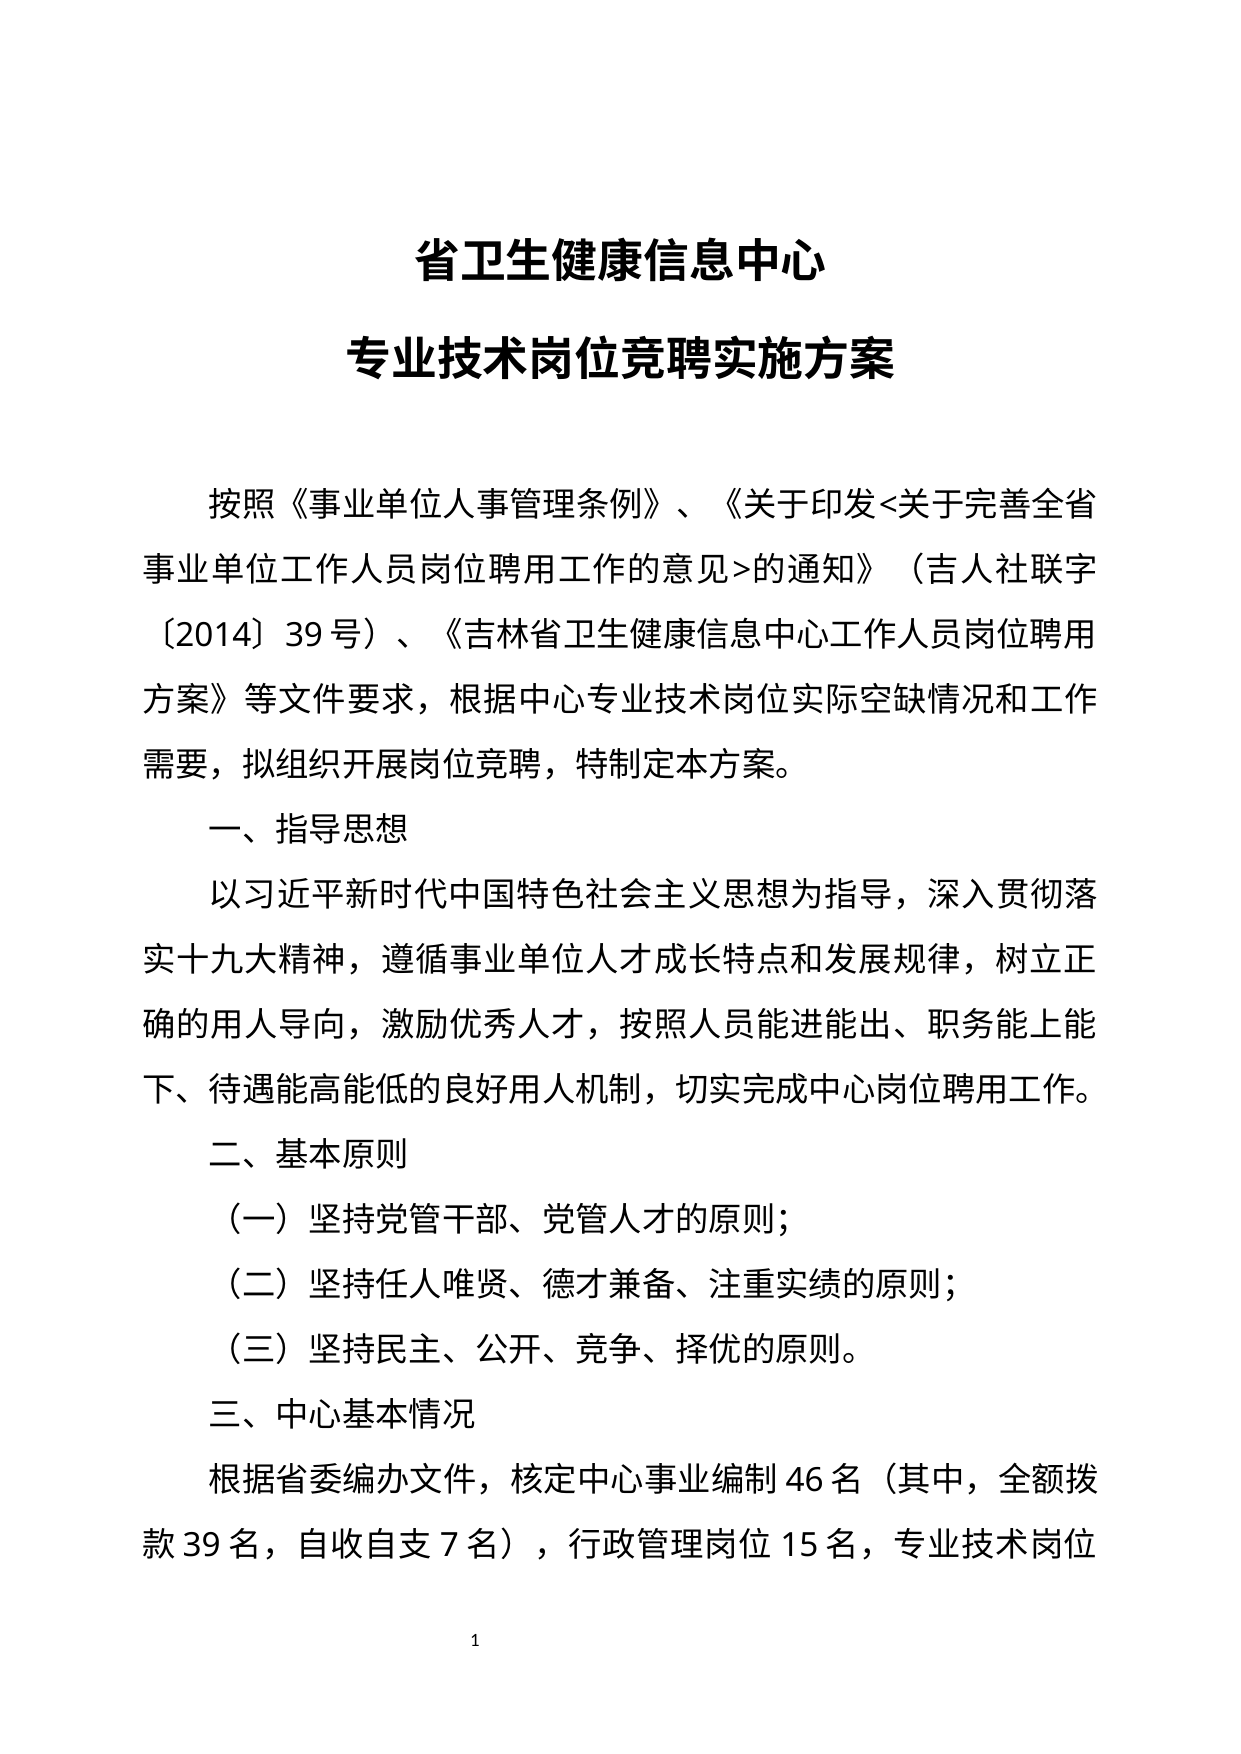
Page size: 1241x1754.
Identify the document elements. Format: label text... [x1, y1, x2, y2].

text 以习近平新时代中国特色社会主义思想为指导，深入贯彻落实十九大精神，遵循事业单位人才成长特点和发展规律，树立正确的用人导向，激励优秀人才，按照人员能进能出、职务能上能下、待遇能高能低的良好用人机制，切实完成中心岗位聘用工作。 [142, 859, 1098, 1119]
text 二、基本原则 [142, 1119, 1098, 1184]
text 按照《事业单位人事管理条例》、《关于印发<关于完善全省事业单位工作人员岗位聘用工作的意见>的通知》（吉人社联字〔2014〕39号）、《吉林省卫生健康信息中心工作人员岗位聘用方案》等文件要求，根据中心专业技术岗位实际空缺情况和工作需要，拟组织开展岗位竞聘，特制定本方案。 [142, 469, 1098, 794]
text （三）坚持民主、公开、竞争、择优的原则。 [142, 1314, 1098, 1379]
text （一）坚持党管干部、党管人才的原则； [142, 1184, 1098, 1249]
text 省卫生健康信息中心 [142, 209, 1098, 307]
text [142, 1444, 1098, 1574]
text 专业技术岗位竞聘实施方案 [142, 307, 1098, 404]
text 三、中心基本情况 [142, 1379, 1098, 1444]
text 一、指导思想 [142, 794, 1098, 859]
text （二）坚持任人唯贤、德才兼备、注重实绩的原则； [142, 1249, 1098, 1314]
